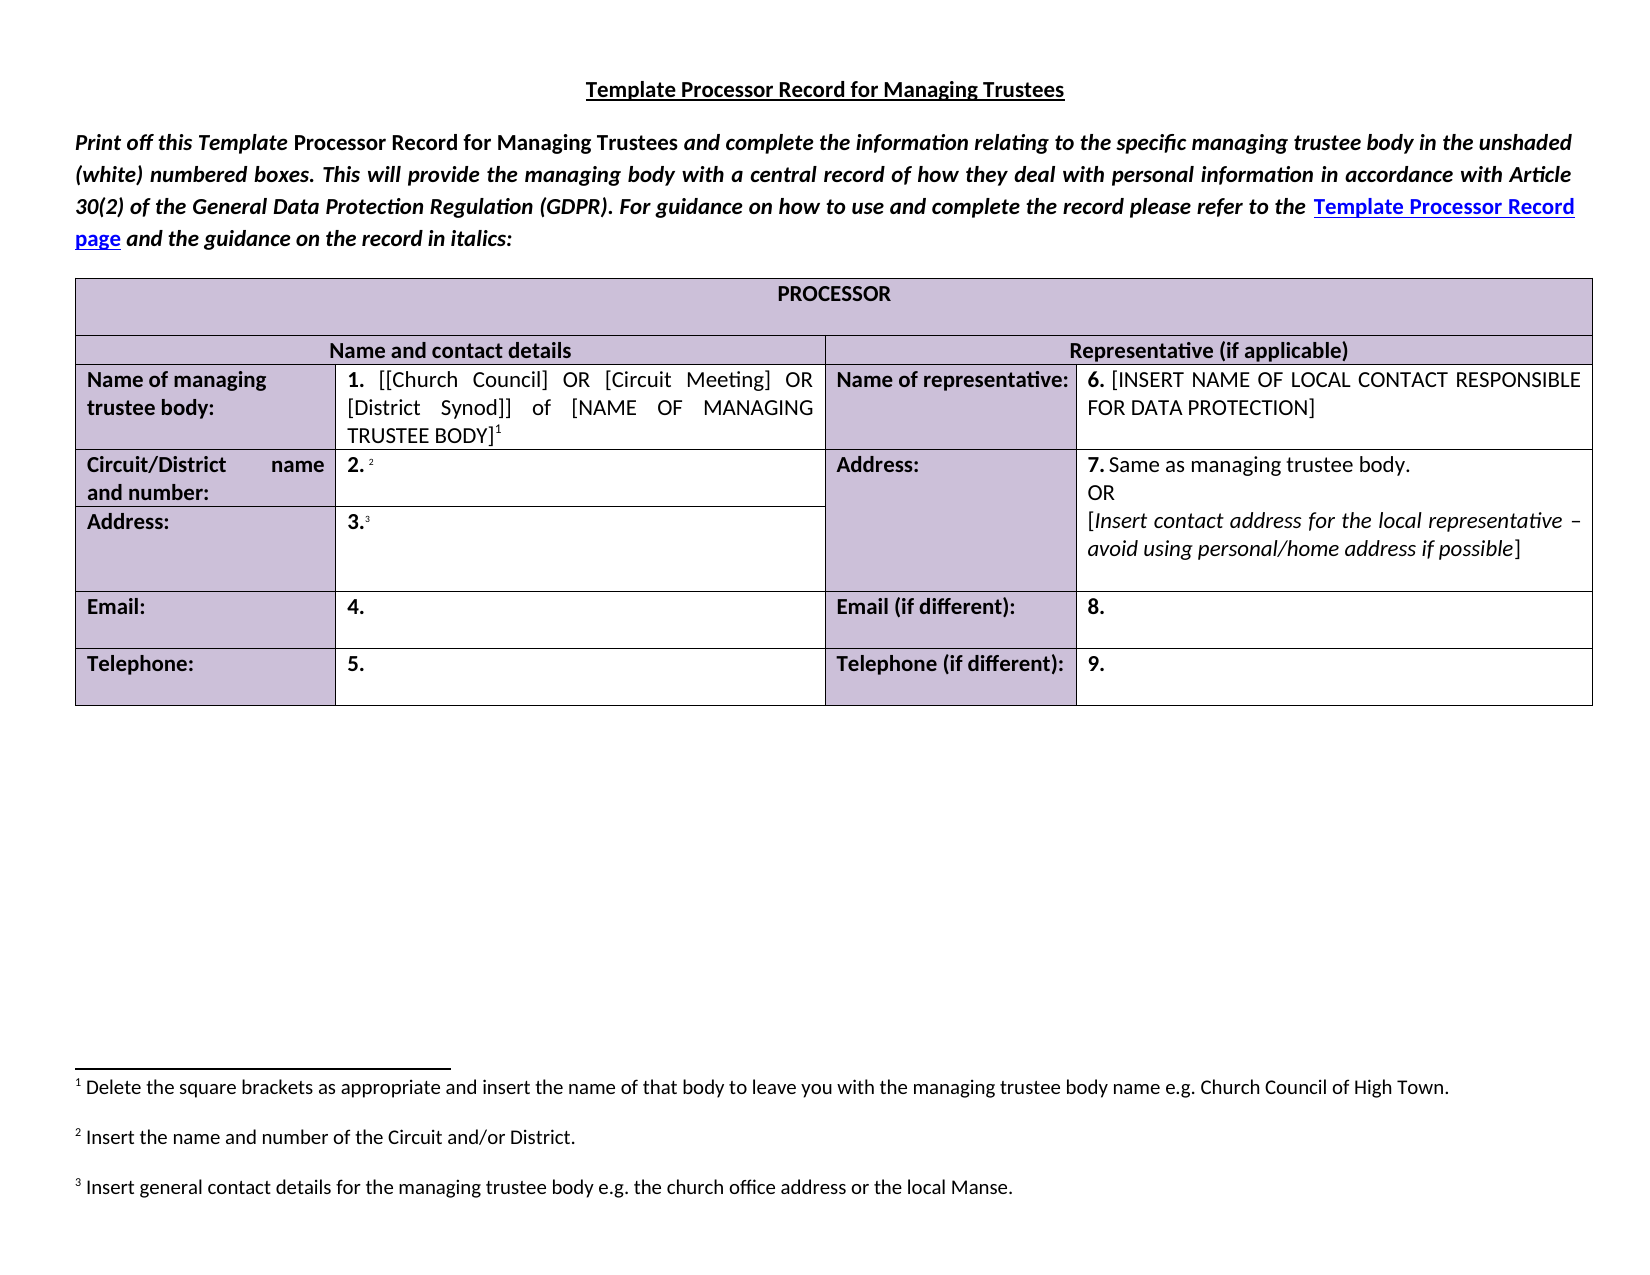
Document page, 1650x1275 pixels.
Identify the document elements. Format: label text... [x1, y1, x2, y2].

table_cell Telephone: [76, 649, 335, 705]
table_cell Address: [826, 450, 1076, 591]
table_cell 4. [336, 592, 825, 648]
table_cell Telephone (if different): [826, 649, 1076, 705]
table_cell Email (if different): [826, 592, 1076, 648]
table_cell Name of managing trustee body: [76, 365, 335, 449]
table_cell Name and contact details [76, 336, 825, 364]
table_cell 2. [336, 450, 825, 506]
text Template Processor Record for Managing Trustees [75, 75, 1575, 103]
table_cell Representative (if applicable) [826, 336, 1592, 364]
table_cell Address: [76, 507, 335, 591]
table_cell 9. [1077, 649, 1592, 705]
table_cell Email: [76, 592, 335, 648]
table_cell Name of representative: [826, 365, 1076, 449]
table_cell 1. [[Church Council] OR [Circuit Meeting] OR [District Synod]] of [NAME OF MANAGING TRUSTEE BODY] [336, 365, 825, 449]
table_cell 5. [336, 649, 825, 705]
table_header PROCESSOR [76, 279, 1592, 335]
text Print off this Template Processor Record for Managing Trustees and complete the information relating to the specific managing trustee body in the unshaded (white) numbered boxes. This will provide the managing body with a central record of how they deal with personal information in accordance with Article 30(2) of the General Data Protection Regulation (GDPR). For guidance on how to use and complete the record please refer to the Template Processor Record page and the guidance on the record in italics: [75, 128, 1575, 253]
table_cell 8. [1077, 592, 1592, 648]
table_cell 7. Same as managing trustee body. OR [Insert contact address for the local representative – avoid using personal/home address if possible] [1077, 450, 1592, 591]
table_cell 3. [336, 507, 825, 591]
table_cell Circuit/District name and number: [76, 450, 335, 506]
table_cell 6. [INSERT NAME OF LOCAL CONTACT RESPONSIBLE FOR DATA PROTECTION] [1077, 365, 1592, 449]
